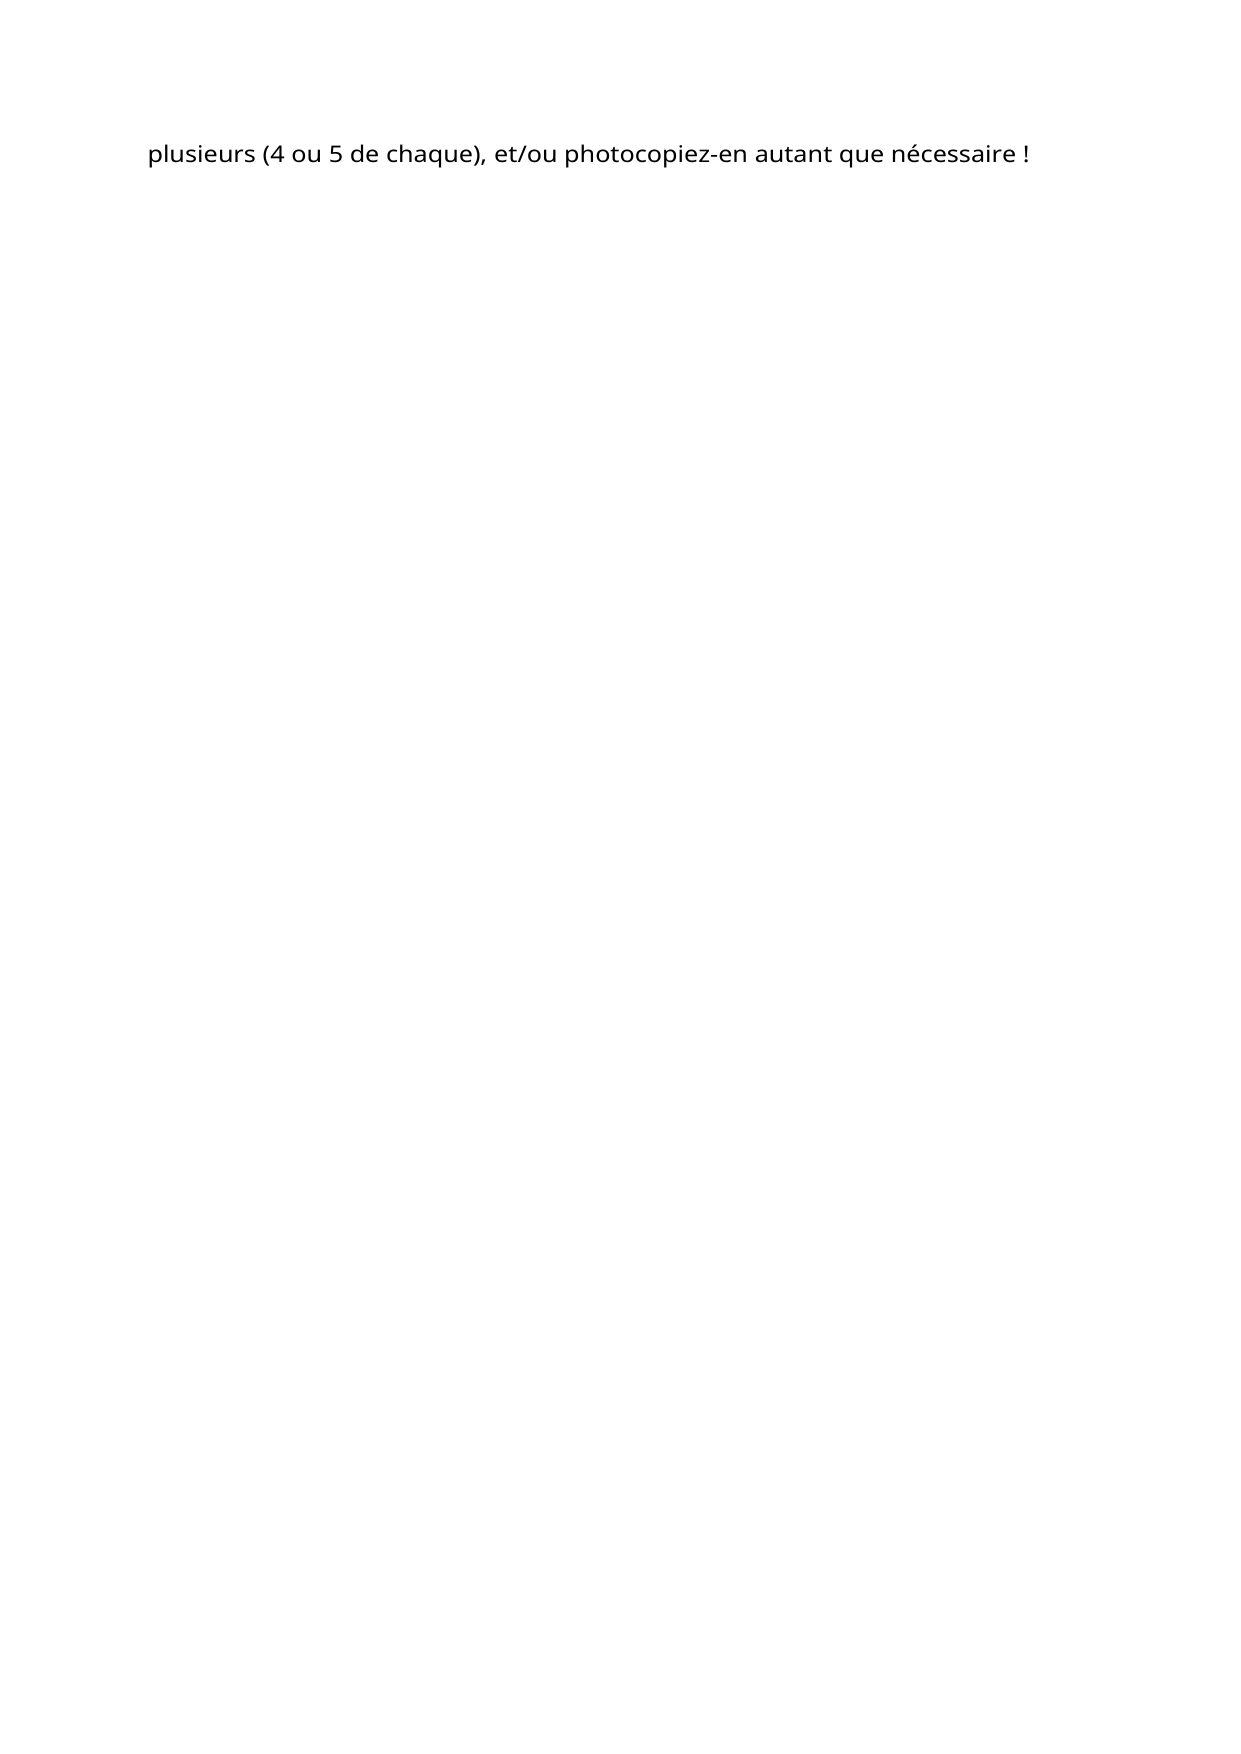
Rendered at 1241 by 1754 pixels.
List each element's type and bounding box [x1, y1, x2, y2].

text [147, 137, 1084, 169]
